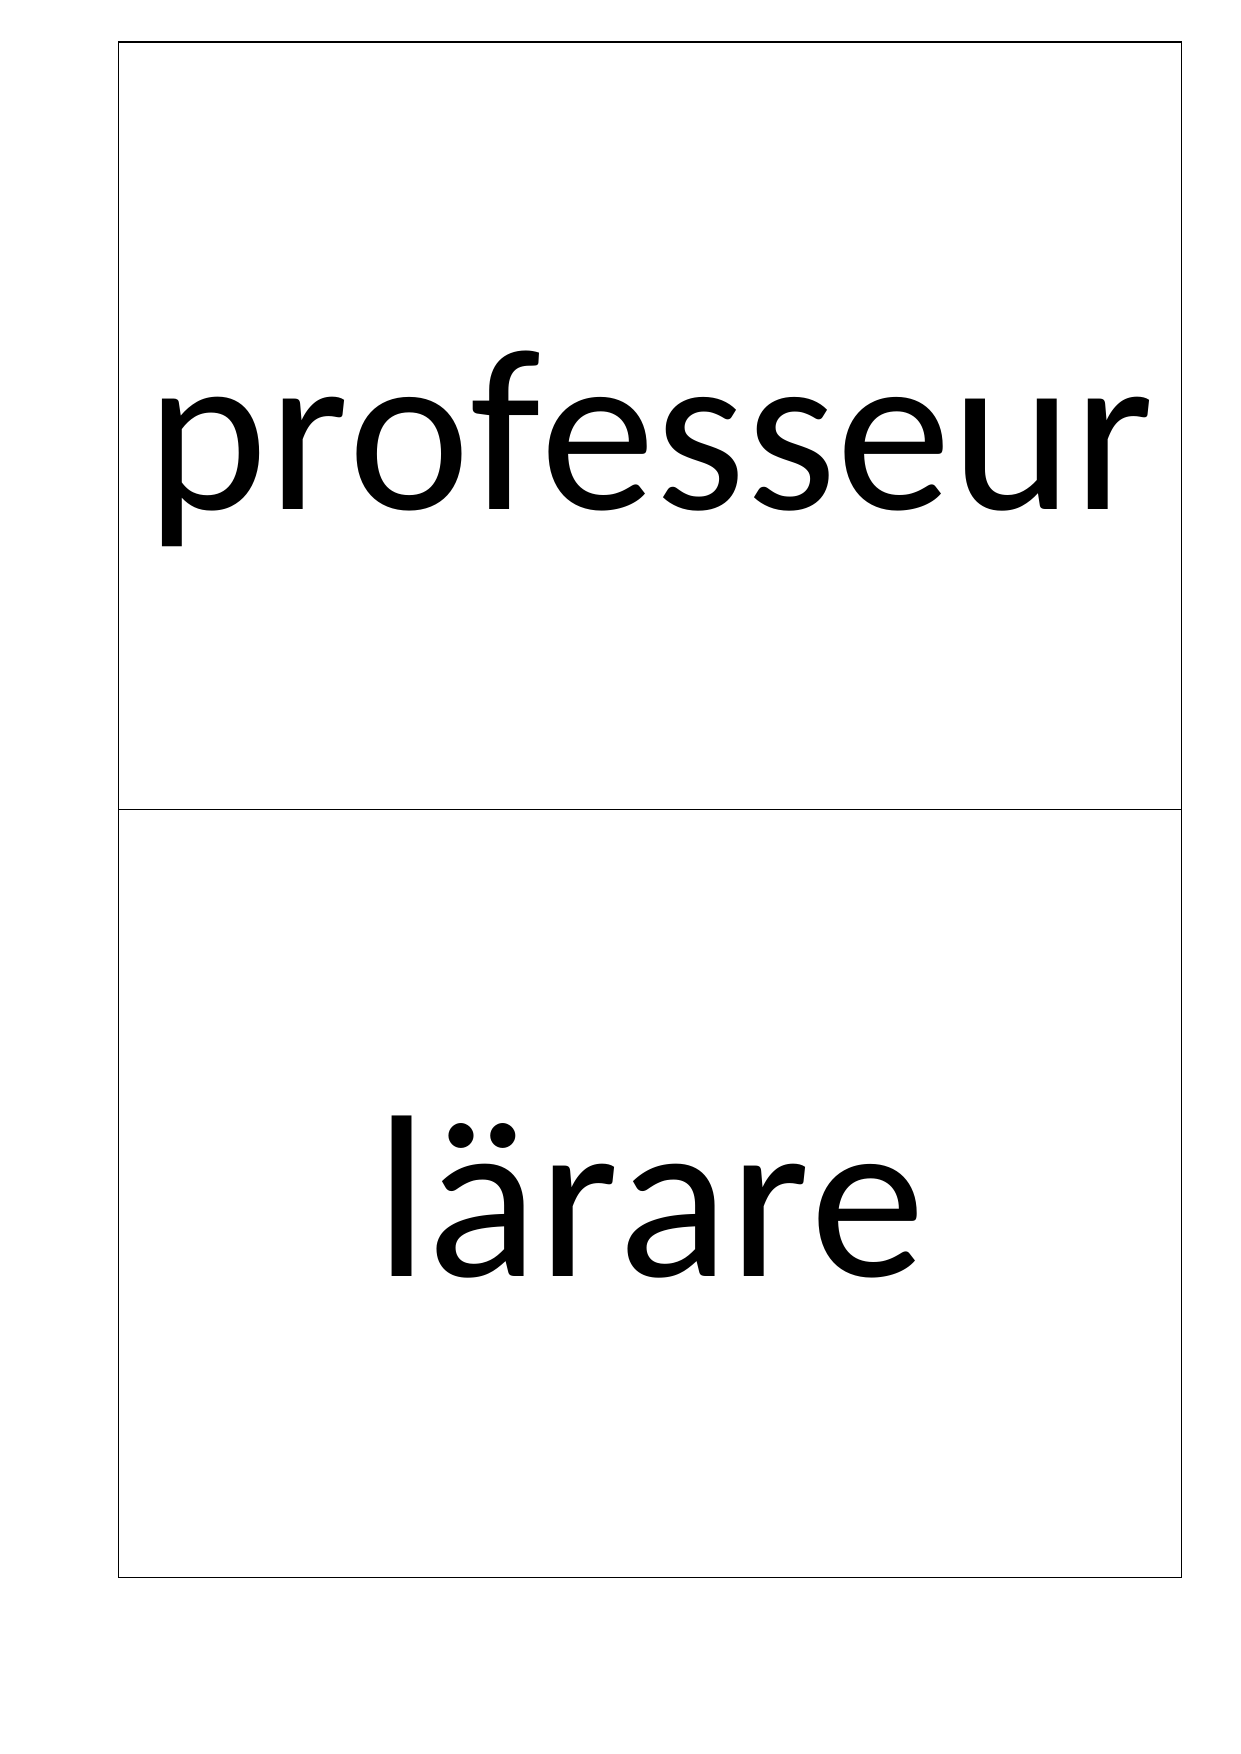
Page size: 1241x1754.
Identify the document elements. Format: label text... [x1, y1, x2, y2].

table_cell lärare [119, 810, 1181, 1577]
table_cell professeur [119, 43, 1181, 809]
